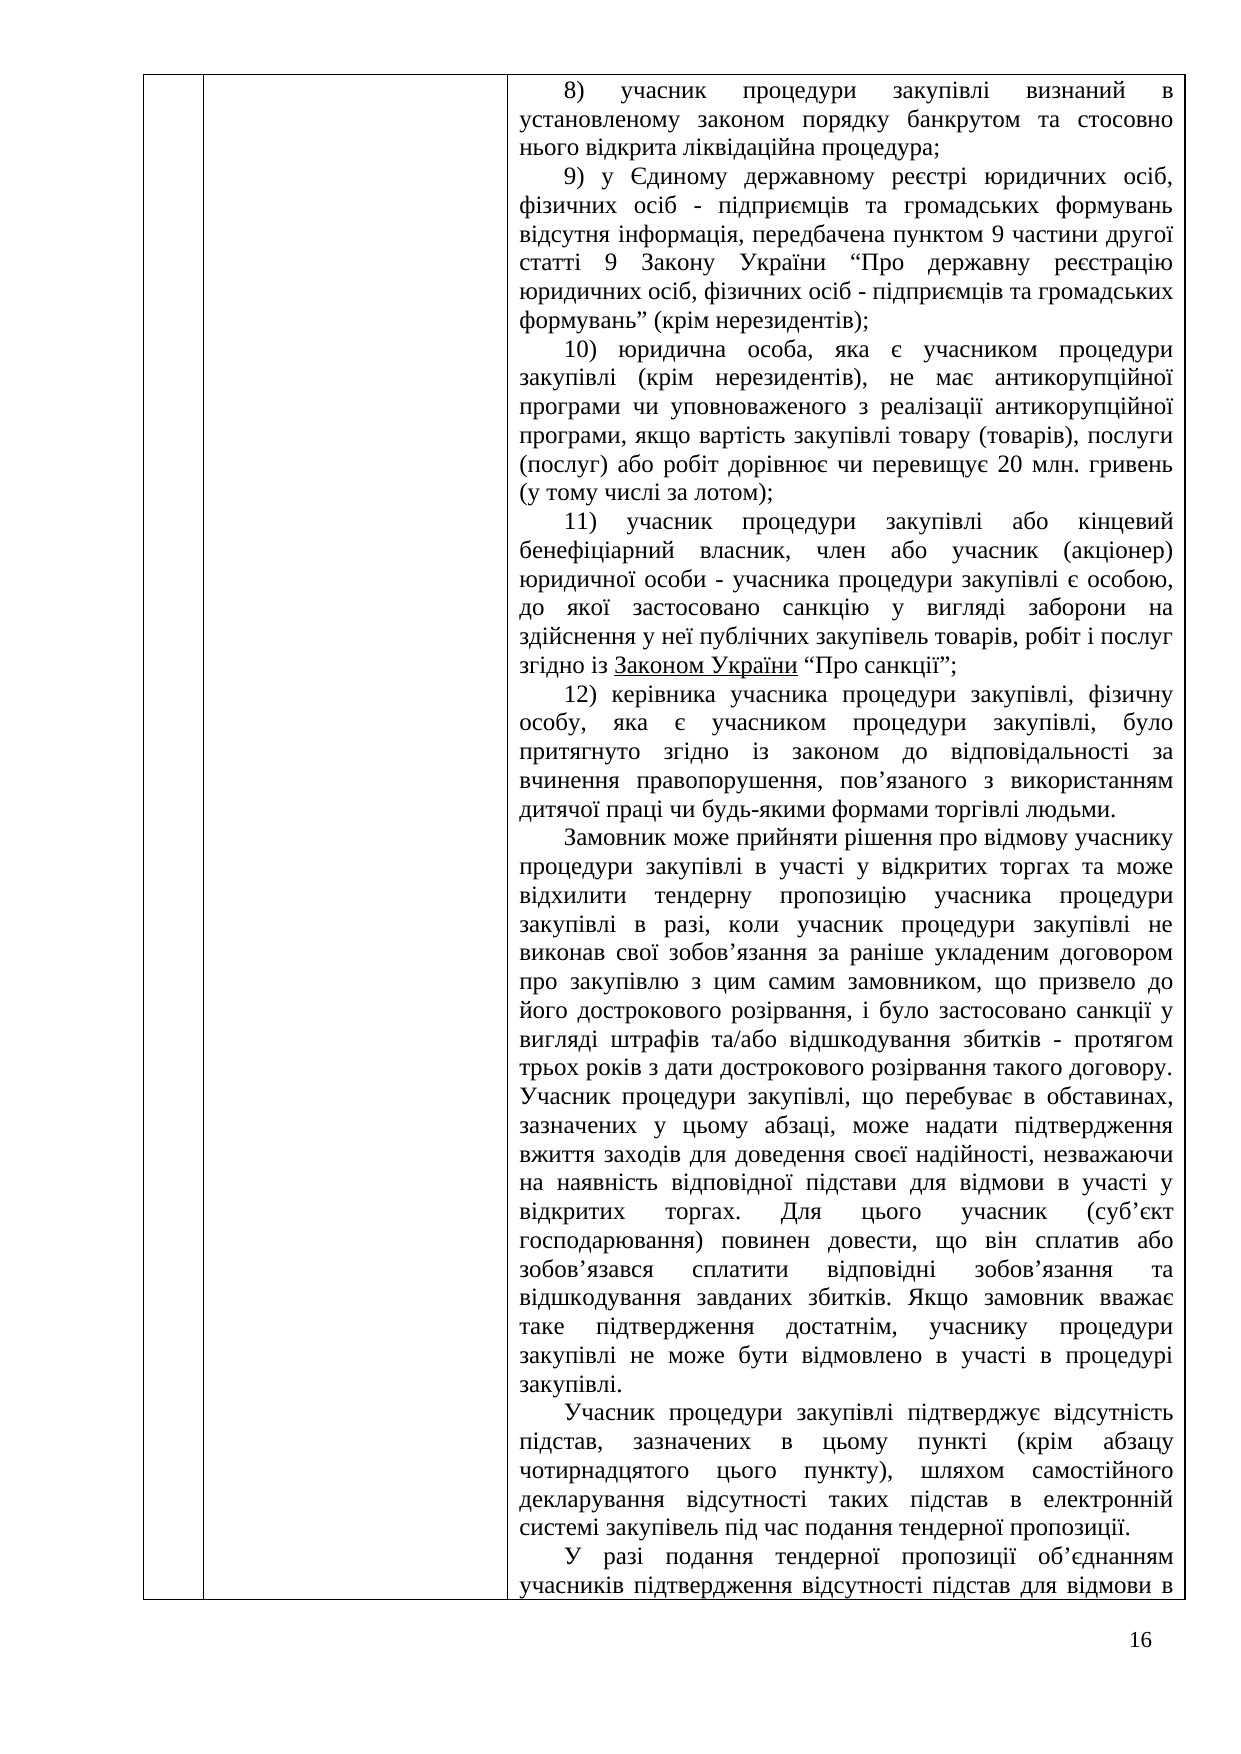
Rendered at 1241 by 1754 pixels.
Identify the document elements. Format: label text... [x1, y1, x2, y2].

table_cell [204, 75, 507, 1599]
table_cell 5 [144, 75, 203, 1599]
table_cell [508, 75, 1184, 1599]
